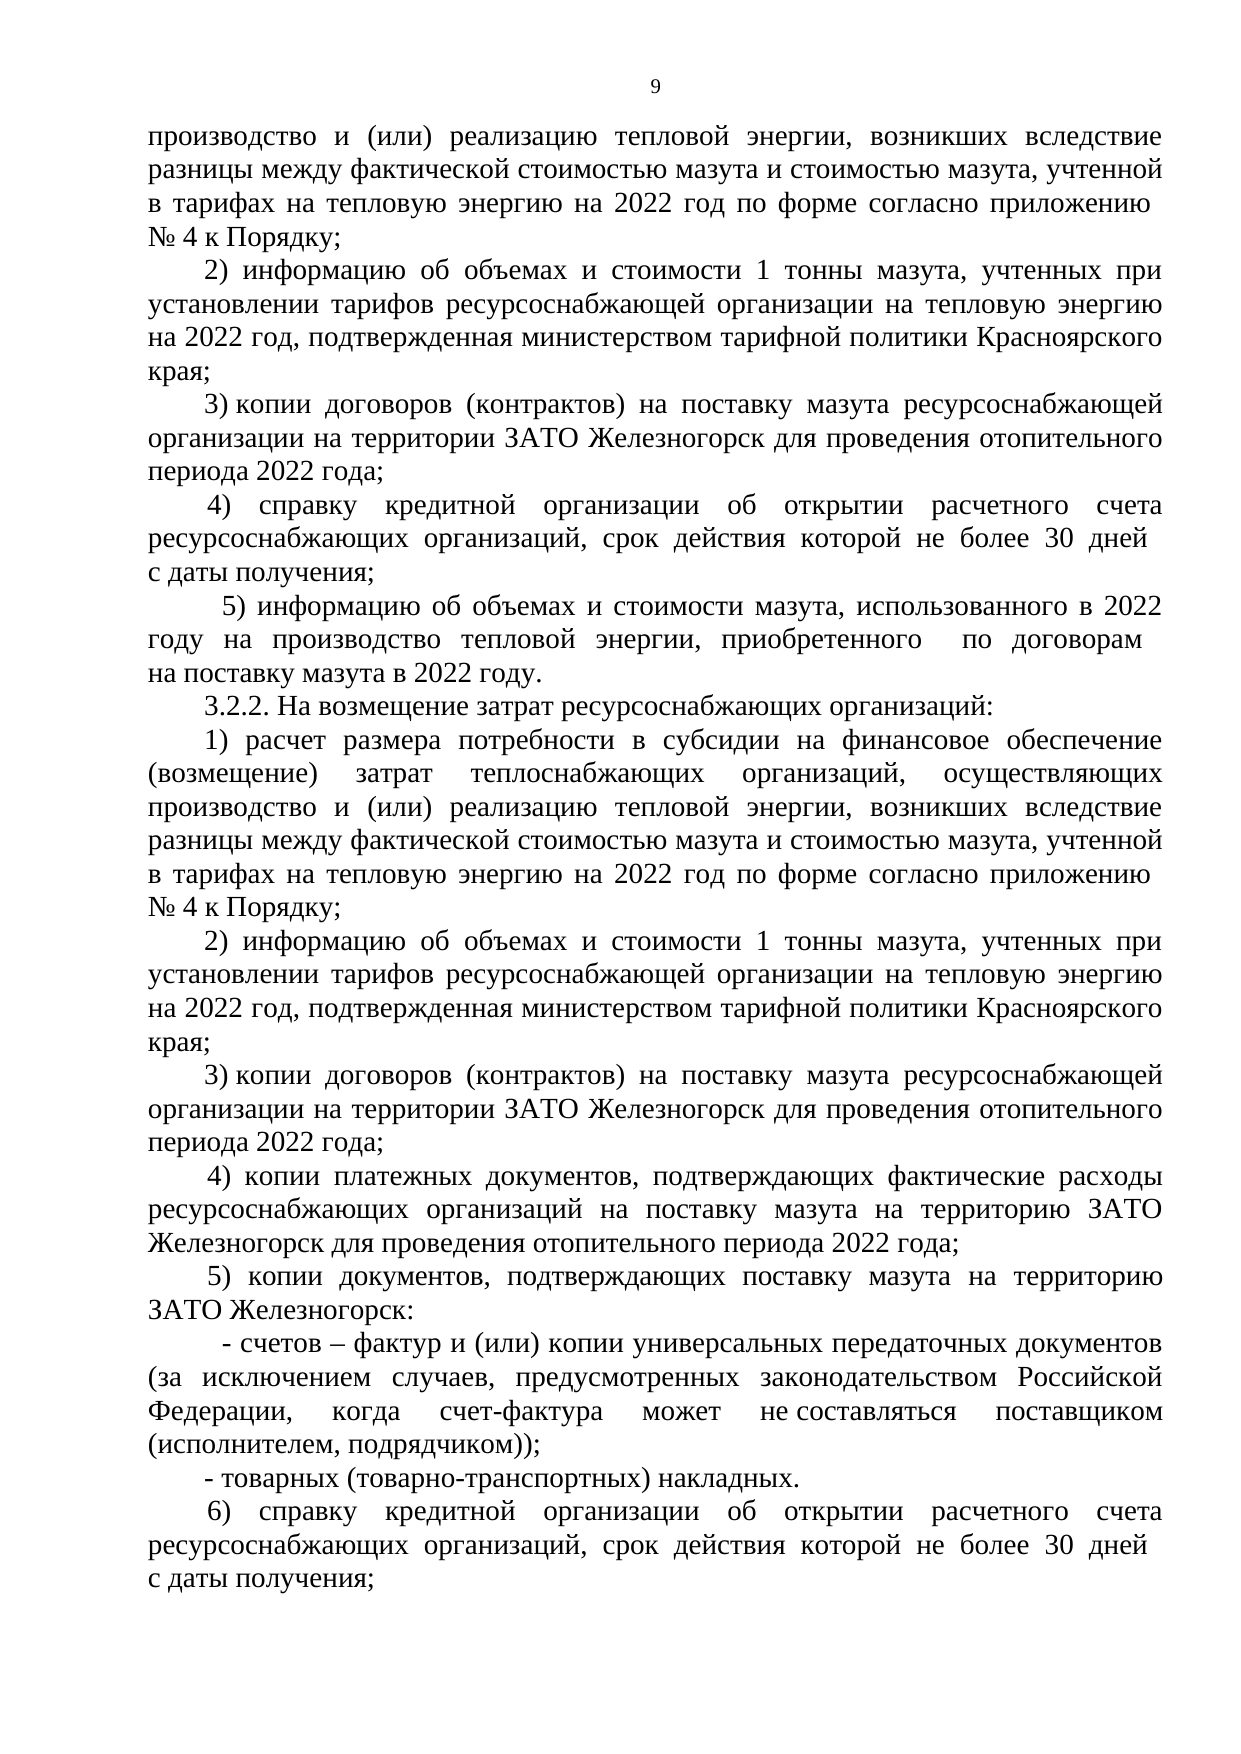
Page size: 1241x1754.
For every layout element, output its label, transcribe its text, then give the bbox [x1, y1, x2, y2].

text 2) информацию об объемах и стоимости 1 тонны мазута, учтенных при установлении тарифов ресурсоснабжающей организации на тепловую энергию на 2022 год, подтвержденная министерством тарифной политики Красноярского края; [148, 923, 1163, 1057]
text 2) информацию об объемах и стоимости 1 тонны мазута, учтенных при установлении тарифов ресурсоснабжающей организации на тепловую энергию на 2022 год, подтвержденная министерством тарифной политики Красноярского края; [148, 252, 1163, 386]
list 6) справку кредитной организации об открытии расчетного счета ресурсоснабжающих организаций, срок действия которой не более 30 дней с даты получения; [148, 1493, 1163, 1594]
text 3) копии договоров (контрактов) на поставку мазута ресурсоснабжающей организации на территории ЗАТО Железногорск для проведения отопительного периода 2022 года; [148, 1057, 1163, 1158]
text 3.2.2. На возмещение затрат ресурсоснабжающих организаций: [148, 688, 1163, 722]
text 5) копии документов, подтверждающих поставку мазута на территорию ЗАТО Железногорск: [148, 1258, 1163, 1326]
list - счетов – фактур и (или) копии универсальных передаточных документов (за исключением случаев, предусмотренных законодательством Российской Федерации, когда счет-фактура может не составляться поставщиком (исполнителем, подрядчиком)); [148, 1326, 1163, 1460]
text - товарных (товарно-транспортных) накладных. [148, 1460, 1163, 1493]
list 5) информацию об объемах и стоимости мазута, использованного в 2022 году на производство тепловой энергии, приобретенного по договорам на поставку мазута в 2022 году. [148, 588, 1163, 688]
text 3) копии договоров (контрактов) на поставку мазута ресурсоснабжающей организации на территории ЗАТО Железногорск для проведения отопительного периода 2022 года; [148, 386, 1163, 487]
text 4) копии платежных документов, подтверждающих фактические расходы ресурсоснабжающих организаций на поставку мазута на территорию ЗАТО Железногорск для проведения отопительного периода 2022 года; [148, 1158, 1163, 1258]
list 4) справку кредитной организации об открытии расчетного счета ресурсоснабжающих организаций, срок действия которой не более 30 дней с даты получения; [148, 487, 1163, 588]
